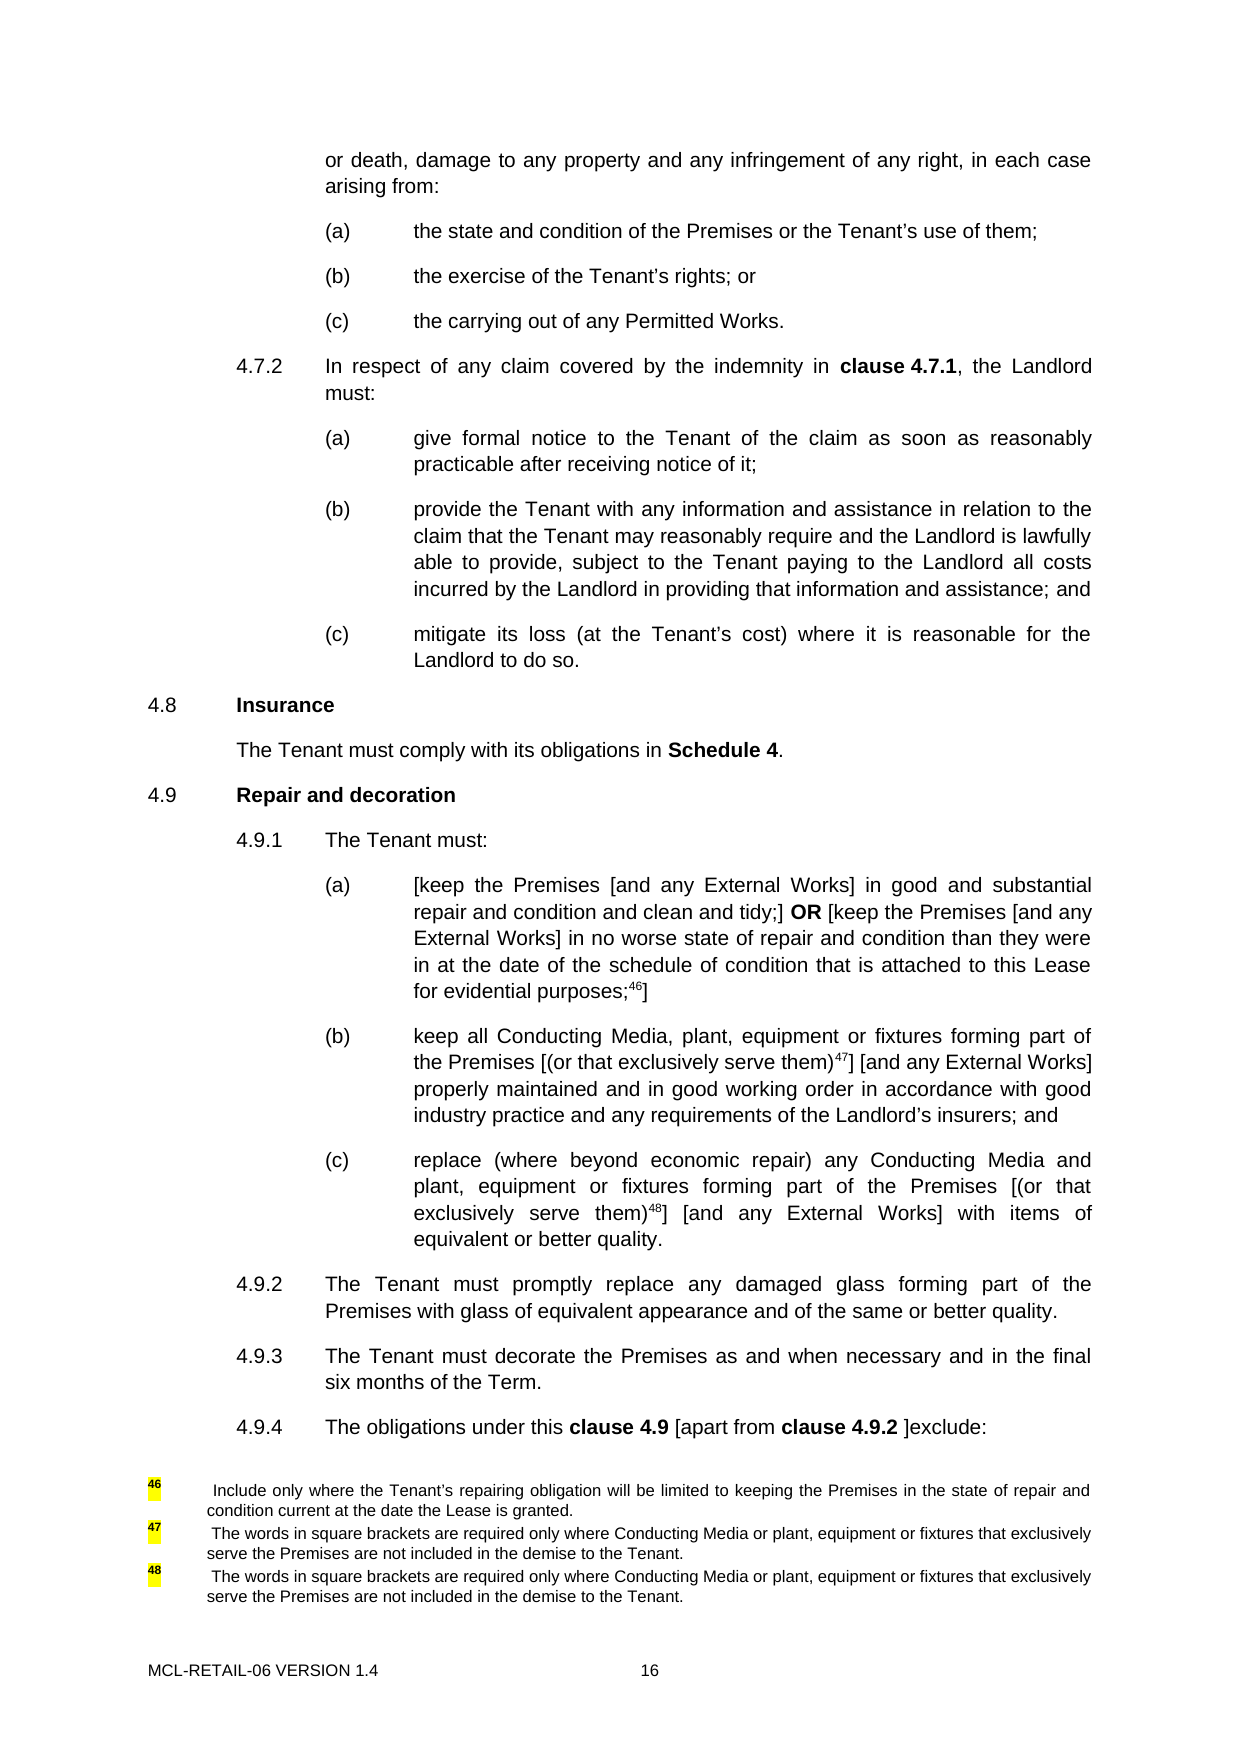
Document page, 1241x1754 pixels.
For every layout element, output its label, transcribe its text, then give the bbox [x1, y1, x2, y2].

subtitle Insurance [148, 693, 1093, 717]
subtitle Repair and decoration [148, 783, 1093, 807]
subtitle The Tenant must promptly replace any damaged glass forming part of the Premises with glass of equivalent appearance and of the same or better quality. [236, 1272, 1093, 1322]
subtitle [keep the Premises [and any External Works] in good and substantial repair and condition and clean and tidy;] OR [keep the Premises [and any External Works] in no worse state of repair and condition than they were in at the date of the schedule of condition that is attached to this Lease for evidential purposes;] [325, 873, 1093, 1003]
subtitle keep all Conducting Media, plant, equipment or fixtures forming part of the Premises [(or that exclusively serve them)] [and any External Works] properly maintained and in good working order in accordance with good industry practice and any requirements of the Landlord’s insurers; and [325, 1024, 1093, 1127]
subtitle the carrying out of any Permitted Works. [325, 309, 1093, 333]
subtitle the state and condition of the Premises or the Tenant’s use of them; [325, 219, 1093, 243]
subtitle The Tenant must: [236, 828, 1093, 852]
subtitle the exercise of the Tenant’s rights; or [325, 264, 1093, 288]
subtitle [236, 148, 1093, 198]
text The Tenant must comply with its obligations in Schedule 4. [236, 738, 1093, 762]
subtitle The Tenant must decorate the Premises as and when necessary and in the final six months of the Term. [236, 1344, 1093, 1394]
subtitle provide the Tenant with any information and assistance in relation to the claim that the Tenant may reasonably require and the Landlord is lawfully able to provide, subject to the Tenant paying to the Landlord all costs incurred by the Landlord in providing that information and assistance; and [325, 497, 1093, 600]
subtitle give formal notice to the Tenant of the claim as soon as reasonably practicable after receiving notice of it; [325, 426, 1093, 476]
subtitle mitigate its loss (at the Tenant’s cost) where it is reasonable for the Landlord to do so. [325, 621, 1093, 672]
subtitle replace (where beyond economic repair) any Conducting Media and plant, equipment or fixtures forming part of the Premises [(or that exclusively serve them)] [and any External Works] with items of equivalent or better quality. [325, 1148, 1093, 1251]
subtitle The obligations under this clause 4.9 [apart from clause 4.9.2 ]exclude: [236, 1415, 1093, 1439]
subtitle In respect of any claim covered by the indemnity in clause 4.7.1, the Landlord must: [236, 354, 1093, 405]
